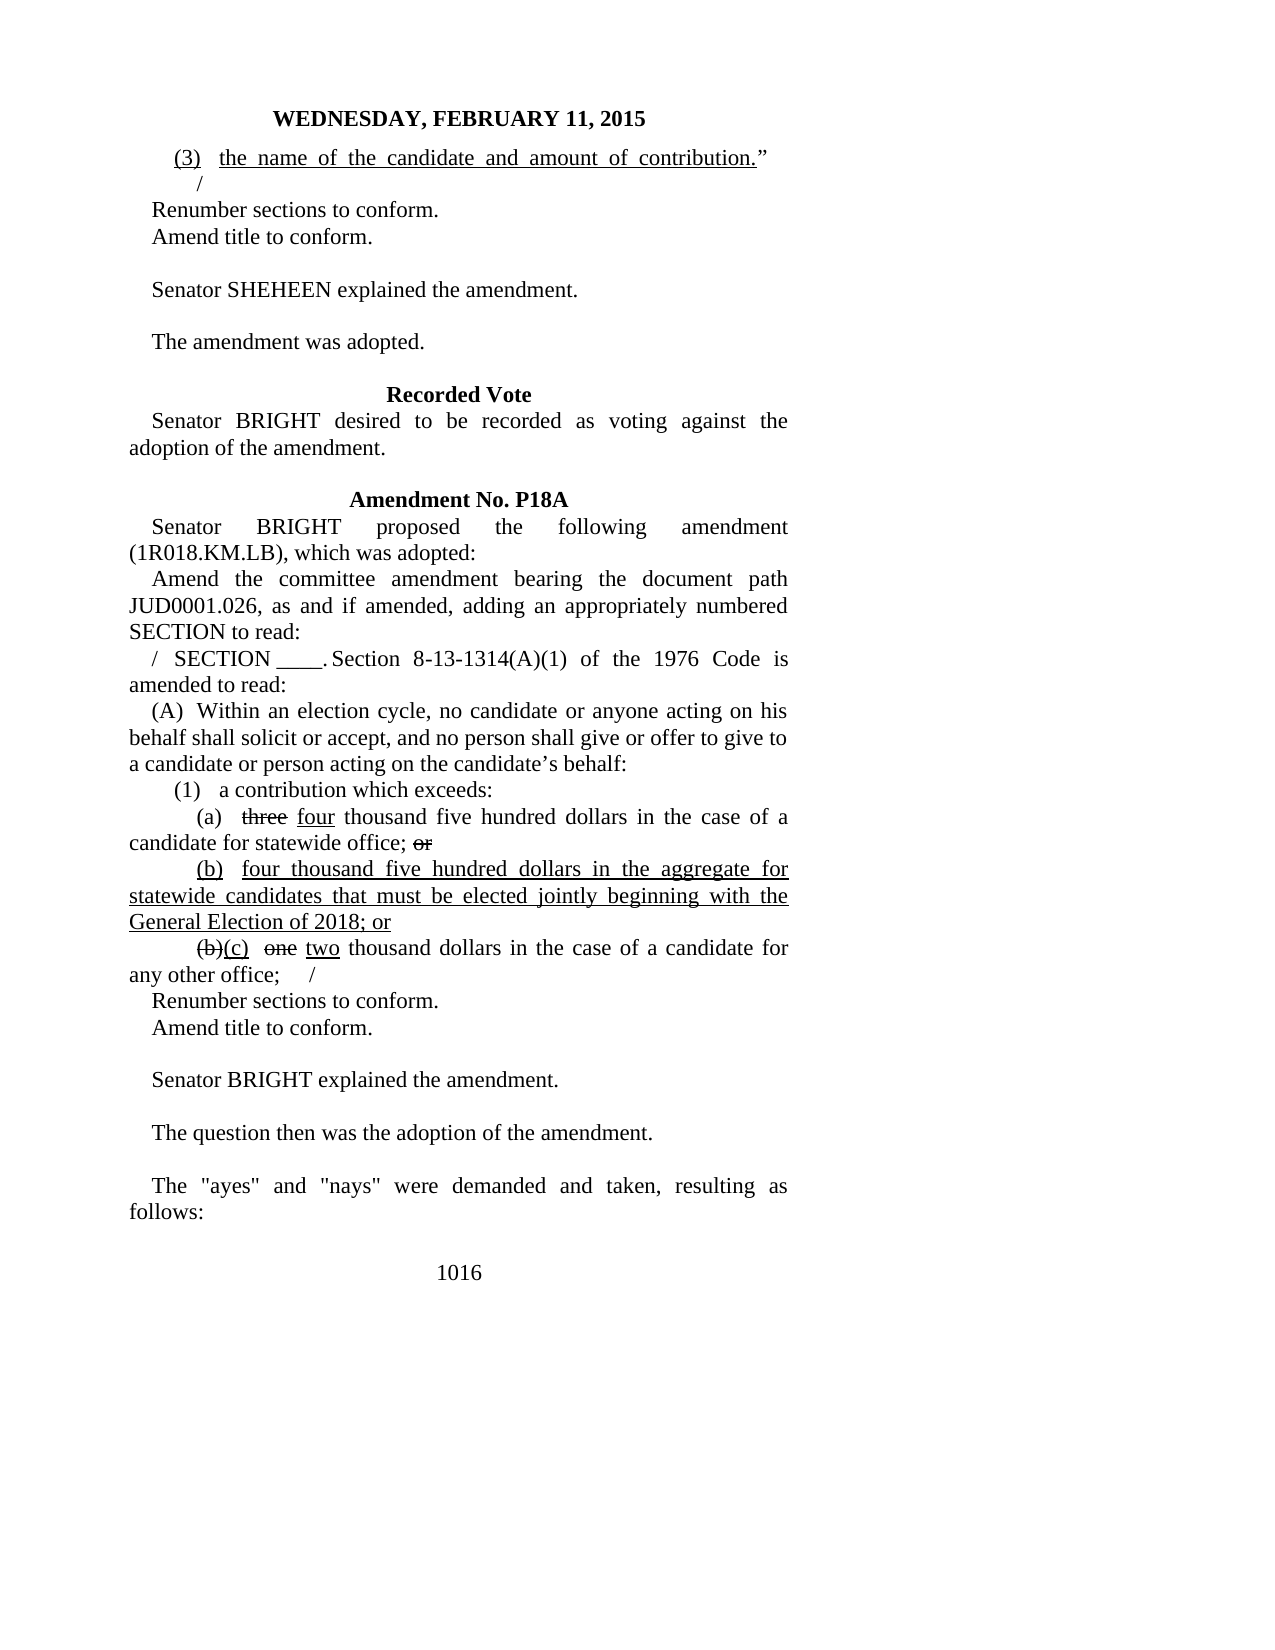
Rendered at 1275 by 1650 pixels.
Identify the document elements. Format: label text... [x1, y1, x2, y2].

text Recorded Vote [129, 381, 789, 407]
text Amend title to conform. [129, 223, 789, 249]
text Senator SHEHEEN explained the amendment. [129, 276, 789, 302]
text The "ayes" and "nays" were demanded and taken, resulting as follows: [129, 1172, 789, 1224]
text / SECTION ____. Section 8-13-1314(A)(1) of the 1976 Code is amended to read: [129, 644, 789, 697]
text (b) four thousand five hundred dollars in the aggregate for statewide candidates that must be elected jointly beginning with the General Election of 2018; or [129, 855, 789, 905]
text (3) the name of the candidate and amount of contribution.” / [129, 144, 789, 197]
text (1) a contribution which exceeds: [129, 776, 789, 803]
text Renumber sections to conform. [129, 197, 789, 223]
text (b)(c) one two thousand dollars in the case of a candidate for any other office; / [129, 934, 789, 987]
text (A) Within an election cycle, no candidate or anyone acting on his behalf shall solicit or accept, and no person shall give or offer to give to a candidate or person acting on the candidate’s behalf: [129, 697, 789, 776]
text Senator BRIGHT proposed the following amendment (1R018.KM.LB), which was adopted: [129, 513, 789, 566]
text (a) three four thousand five hundred dollars in the case of a candidate for statewide office; or [129, 803, 789, 855]
text Renumber sections to conform. [129, 987, 789, 1013]
text Senator BRIGHT desired to be recorded as voting against the adoption of the amendment. [129, 407, 789, 460]
text The amendment was adopted. [129, 328, 789, 355]
text Amend the committee amendment bearing the document path JUD0001.026, as and if amended, adding an appropriately numbered SECTION to read: [129, 566, 789, 644]
text (b) four thousand five hundred dollars in the aggregate for statewide candidates that must be elected jointly beginning with the General Election of 2018; or [129, 906, 789, 934]
text The question then was the adoption of the amendment. [129, 1119, 789, 1145]
text Amend title to conform. [129, 1013, 789, 1040]
text Amendment No. P18A [129, 486, 789, 513]
text Senator BRIGHT explained the amendment. [129, 1066, 789, 1093]
